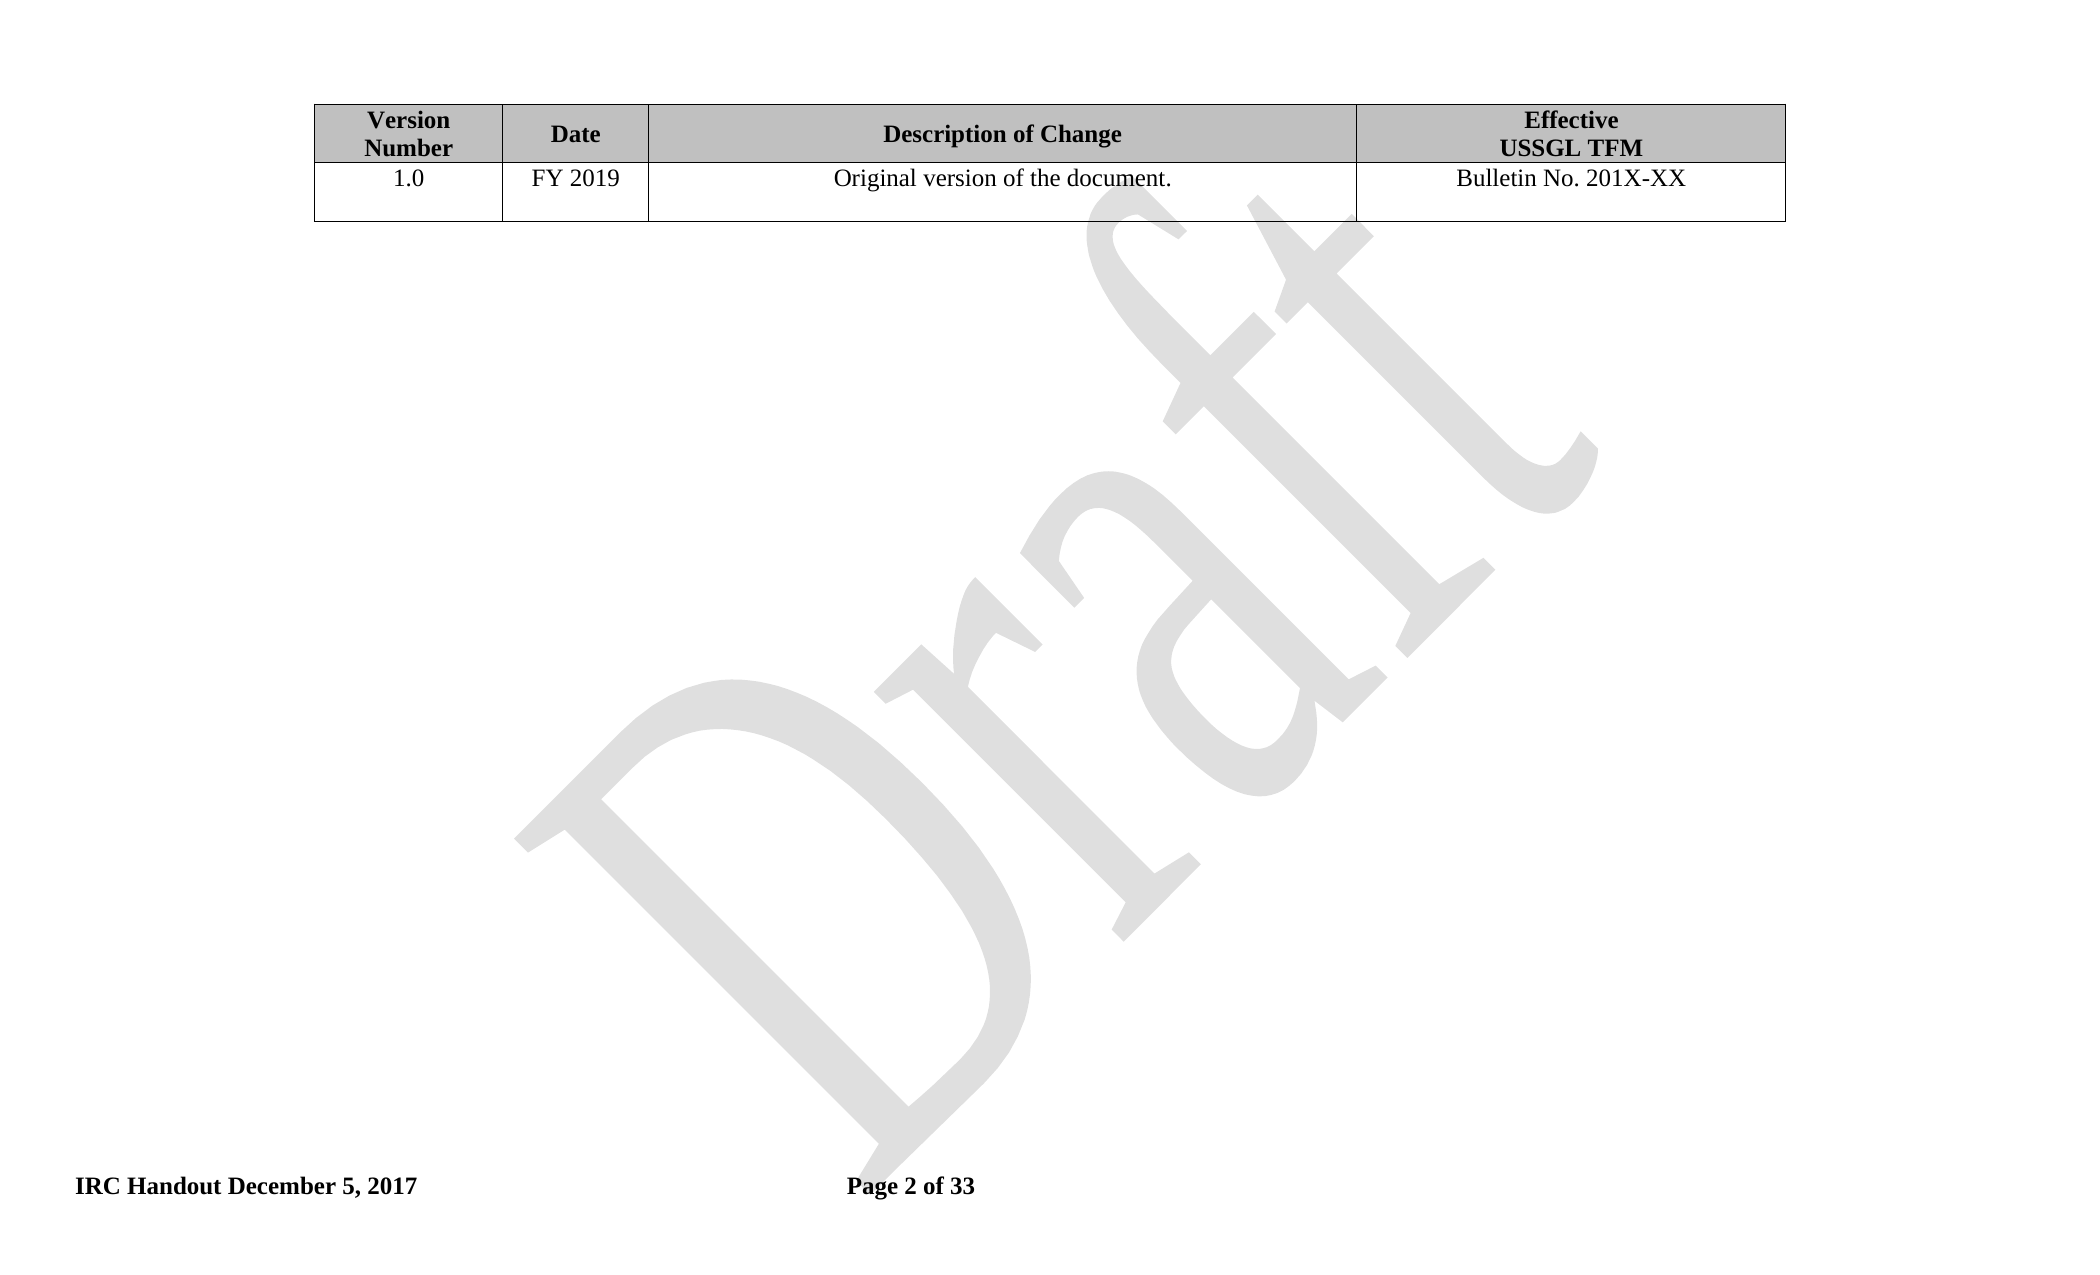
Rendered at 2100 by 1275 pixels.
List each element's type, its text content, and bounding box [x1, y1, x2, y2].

table_header Description of Change [649, 105, 1356, 162]
table_cell Bulletin No. 201X-XX [1357, 163, 1785, 221]
table_cell 1.0 [315, 163, 502, 221]
table_cell Original version of the document. [649, 163, 1356, 221]
table_header Date [503, 105, 648, 162]
table_cell FY 2019 [503, 163, 648, 221]
table_header Effective USSGL TFM [1357, 105, 1785, 162]
table_header Version Number [315, 105, 502, 162]
